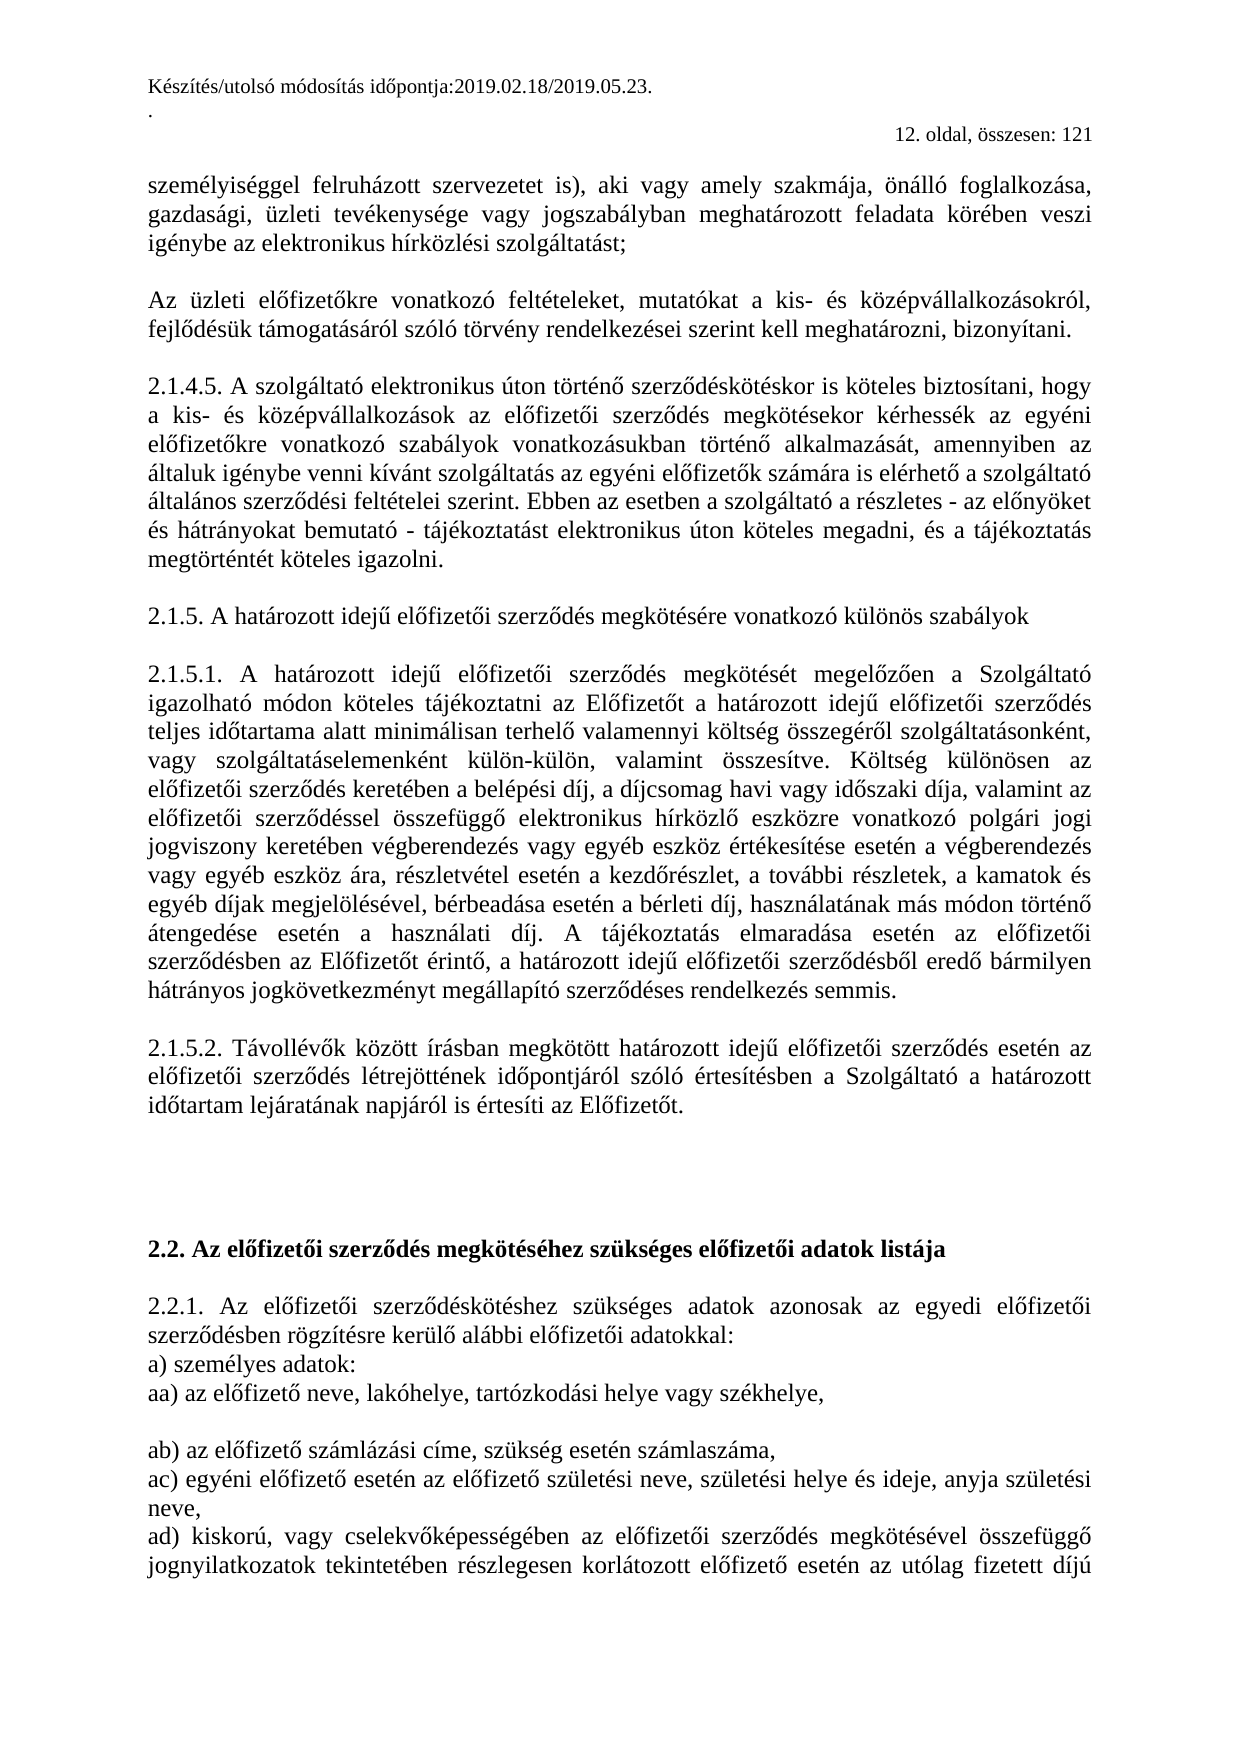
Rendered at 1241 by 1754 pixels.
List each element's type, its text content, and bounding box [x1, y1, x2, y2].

text 2.1.5.2. Távollévők között írásban megkötött határozott idejű előfizetői szerződés esetén az előfizetői szerződés létrejöttének időpontjáról szóló értesítésben a Szolgáltató a határozott időtartam lejáratának napjáról is értesíti az Előfizetőt. [148, 1033, 1092, 1119]
text 2.1.5. A határozott idejű előfizetői szerződés megkötésére vonatkozó különös szabályok [148, 601, 1092, 630]
subtitle 2.2. Az előfizetői szerződés megkötéséhez szükséges előfizetői adatok listája [148, 1234, 1092, 1263]
text ac) egyéni előfizető esetén az előfizető születési neve, születési helye és ideje, anyja születési neve, [148, 1464, 1092, 1521]
text 2.2.1. Az előfizetői szerződéskötéshez szükséges adatok azonosak az egyedi előfizetői szerződésben rögzítésre kerülő alábbi előfizetői adatokkal: [148, 1291, 1092, 1349]
text 2.1.5.1. A határozott idejű előfizetői szerződés megkötését megelőzően a Szolgáltató igazolható módon köteles tájékoztatni az Előfizetőt a határozott idejű előfizetői szerződés teljes időtartama alatt minimálisan terhelő valamennyi költség összegéről szolgáltatásonként, vagy szolgáltatáselemenként külön-külön, valamint összesítve. Költség különösen az előfizetői szerződés keretében a belépési díj, a díjcsomag havi vagy időszaki díja, valamint az előfizetői szerződéssel összefüggő elektronikus hírközlő eszközre vonatkozó polgári jogi jogviszony keretében végberendezés vagy egyéb eszköz értékesítése esetén a végberendezés vagy egyéb eszköz ára, részletvétel esetén a kezdőrészlet, a további részletek, a kamatok és egyéb díjak megjelölésével, bérbeadása esetén a bérleti díj, használatának más módon történő átengedése esetén a használati díj. A tájékoztatás elmaradása esetén az előfizetői szerződésben az Előfizetőt érintő, a határozott idejű előfizetői szerződésből eredő bármilyen hátrányos jogkövetkezményt megállapító szerződéses rendelkezés semmis. [148, 659, 1092, 1004]
text Az üzleti előfizetőkre vonatkozó feltételeket, mutatókat a kis- és középvállalkozásokról, fejlődésük támogatásáról szóló törvény rendelkezései szerint kell meghatározni, bizonyítani. [148, 285, 1092, 343]
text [148, 1521, 1092, 1579]
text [148, 170, 1092, 256]
text ab) az előfizető számlázási címe, szükség esetén számlaszáma, [148, 1435, 1092, 1464]
text aa) az előfizető neve, lakóhelye, tartózkodási helye vagy székhelye, [148, 1378, 1092, 1406]
text 2.1.4.5. A szolgáltató elektronikus úton történő szerződéskötéskor is köteles biztosítani, hogy a kis- és középvállalkozások az előfizetői szerződés megkötésekor kérhessék az egyéni előfizetőkre vonatkozó szabályok vonatkozásukban történő alkalmazását, amennyiben az általuk igénybe venni kívánt szolgáltatás az egyéni előfizetők számára is elérhető a szolgáltató általános szerződési feltételei szerint. Ebben az esetben a szolgáltató a részletes - az előnyöket és hátrányokat bemutató - tájékoztatást elektronikus úton köteles megadni, és a tájékoztatás megtörténtét köteles igazolni. [148, 371, 1092, 573]
text a) személyes adatok: [148, 1349, 1092, 1378]
